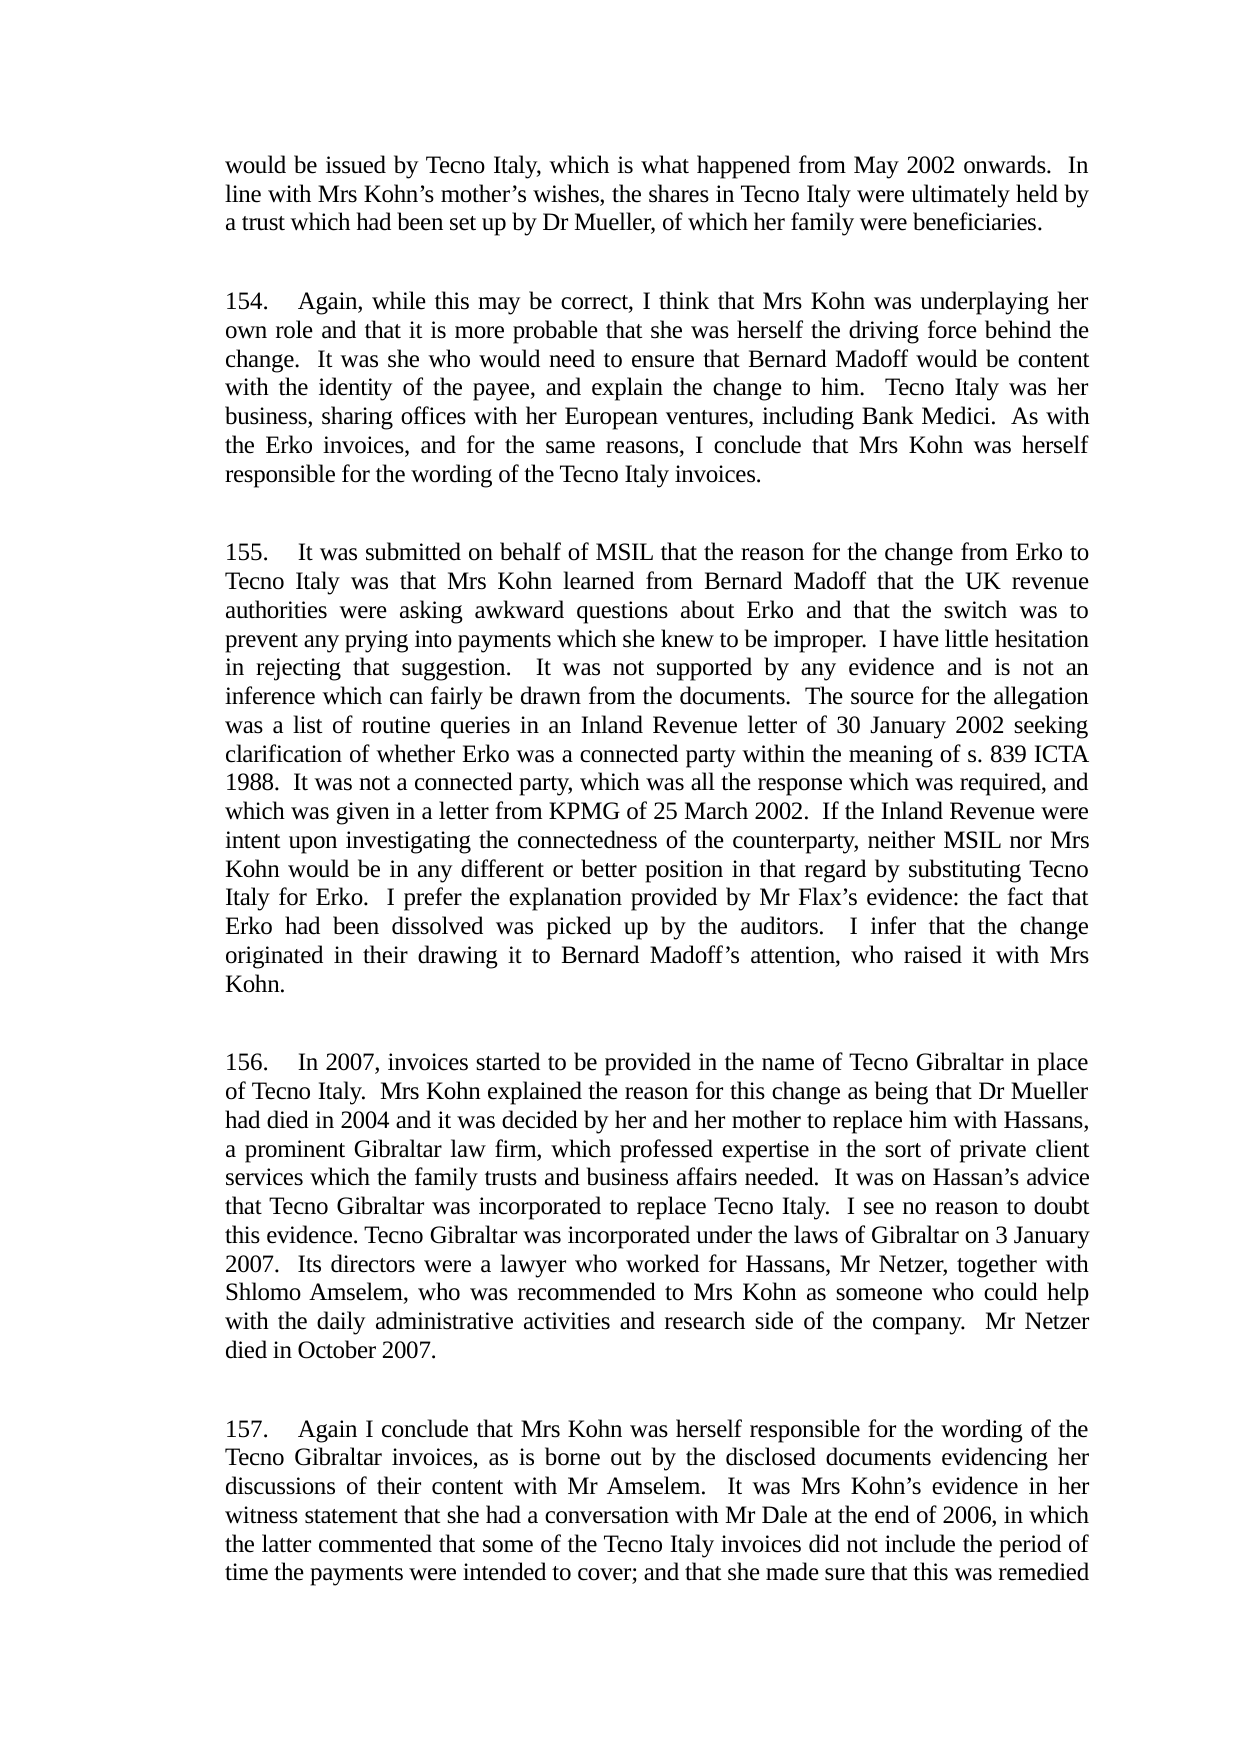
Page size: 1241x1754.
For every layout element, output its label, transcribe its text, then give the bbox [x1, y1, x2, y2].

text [225, 150, 1090, 524]
text 155. It was submitted on behalf of MSIL that the reason for the change from Erko to Tecno Italy was that Mrs Kohn learned from Bernard Madoff that the UK revenue authorities were asking awkward questions about Erko and that the switch was to prevent any prying into payments which she knew to be improper. I have little hesitation in rejecting that suggestion. It was not supported by any evidence and is not an inference which can fairly be drawn from the documents. The source for the allegation was a list of routine queries in an Inland Revenue letter of 30 January 2002 seeking clarification of whether Erko was a connected party within the meaning of s. 839 ICTA 1988. It was not a connected party, which was all the response which was required, and which was given in a letter from KPMG of 25 March 2002. If the Inland Revenue were intent upon investigating the connectedness of the counterparty, neither MSIL nor Mrs Kohn would be in any different or better position in that regard by substituting Tecno Italy for Erko. I prefer the explanation provided by Mr Flax’s evidence: the fact that Erko had been dissolved was picked up by the auditors. I infer that the change originated in their drawing it to Bernard Madoff’s attention, who raised it with Mrs Kohn. [225, 825, 1090, 1285]
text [225, 1335, 1090, 1594]
text 154. Again, while this may be correct, I think that Mrs Kohn was underplaying her own role and that it is more probable that she was herself the driving force behind the change. It was she who would need to ensure that Bernard Madoff would be content with the identity of the payee, and explain the change to him. Tecno Italy was her business, sharing offices with her European ventures, including Bank Medici. As with the Erko invoices, and for the same reasons, I conclude that Mrs Kohn was herself responsible for the wording of the Tecno Italy invoices. [225, 574, 1090, 775]
